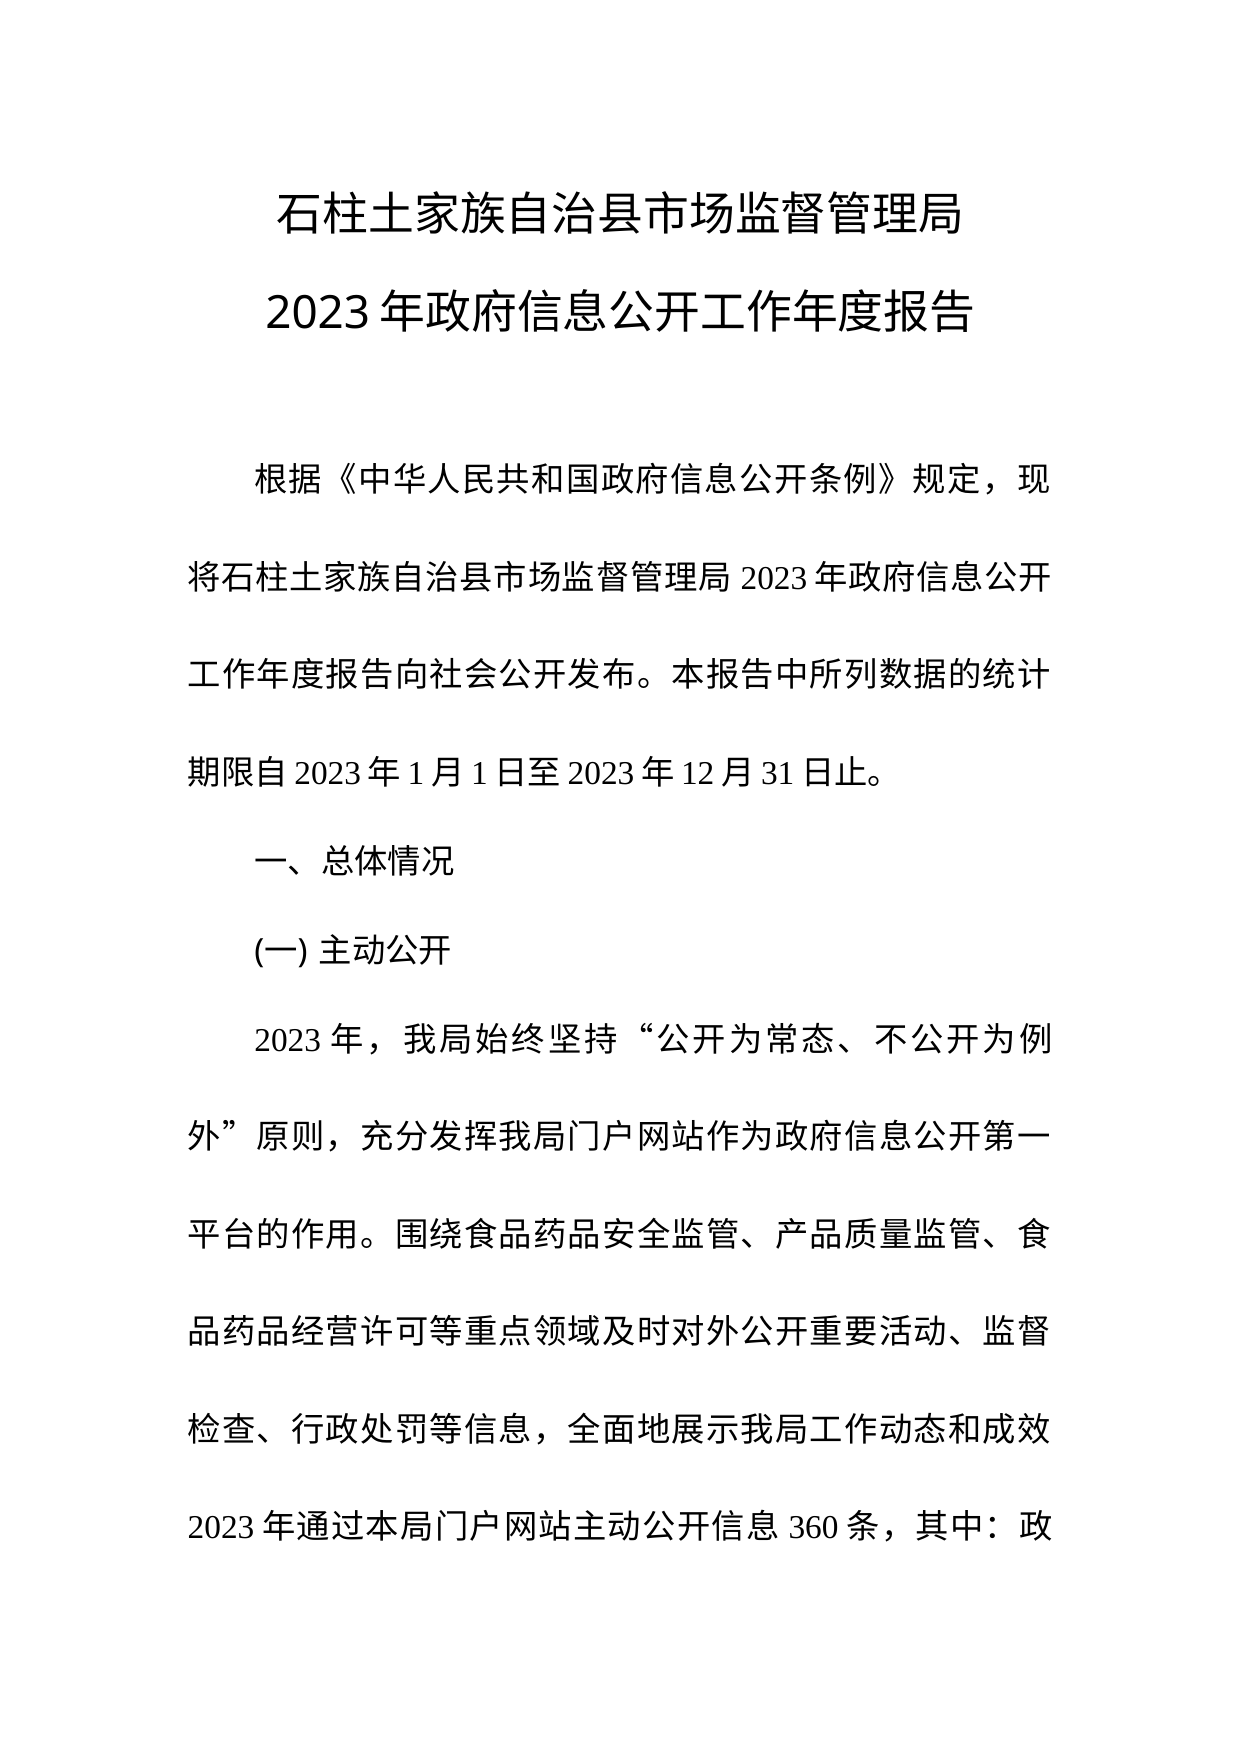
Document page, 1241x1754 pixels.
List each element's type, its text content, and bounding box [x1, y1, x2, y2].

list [187, 1004, 1053, 1557]
text 石柱土家族自治县市场监督管理局 [187, 162, 1053, 259]
list 总体情况 [187, 826, 1053, 891]
list 主动公开 [187, 915, 1053, 980]
text 根据《中华人民共和国政府信息公开条例》规定，现将石柱土家族自治县市场监督管理局2023年政府信息公开工作年度报告向社会公开发布。本报告中所列数据的统计期限自2023年1月1日至2023年12月31日止。 [187, 445, 1053, 802]
text 2023年政府信息公开工作年度报告 [187, 259, 1053, 357]
